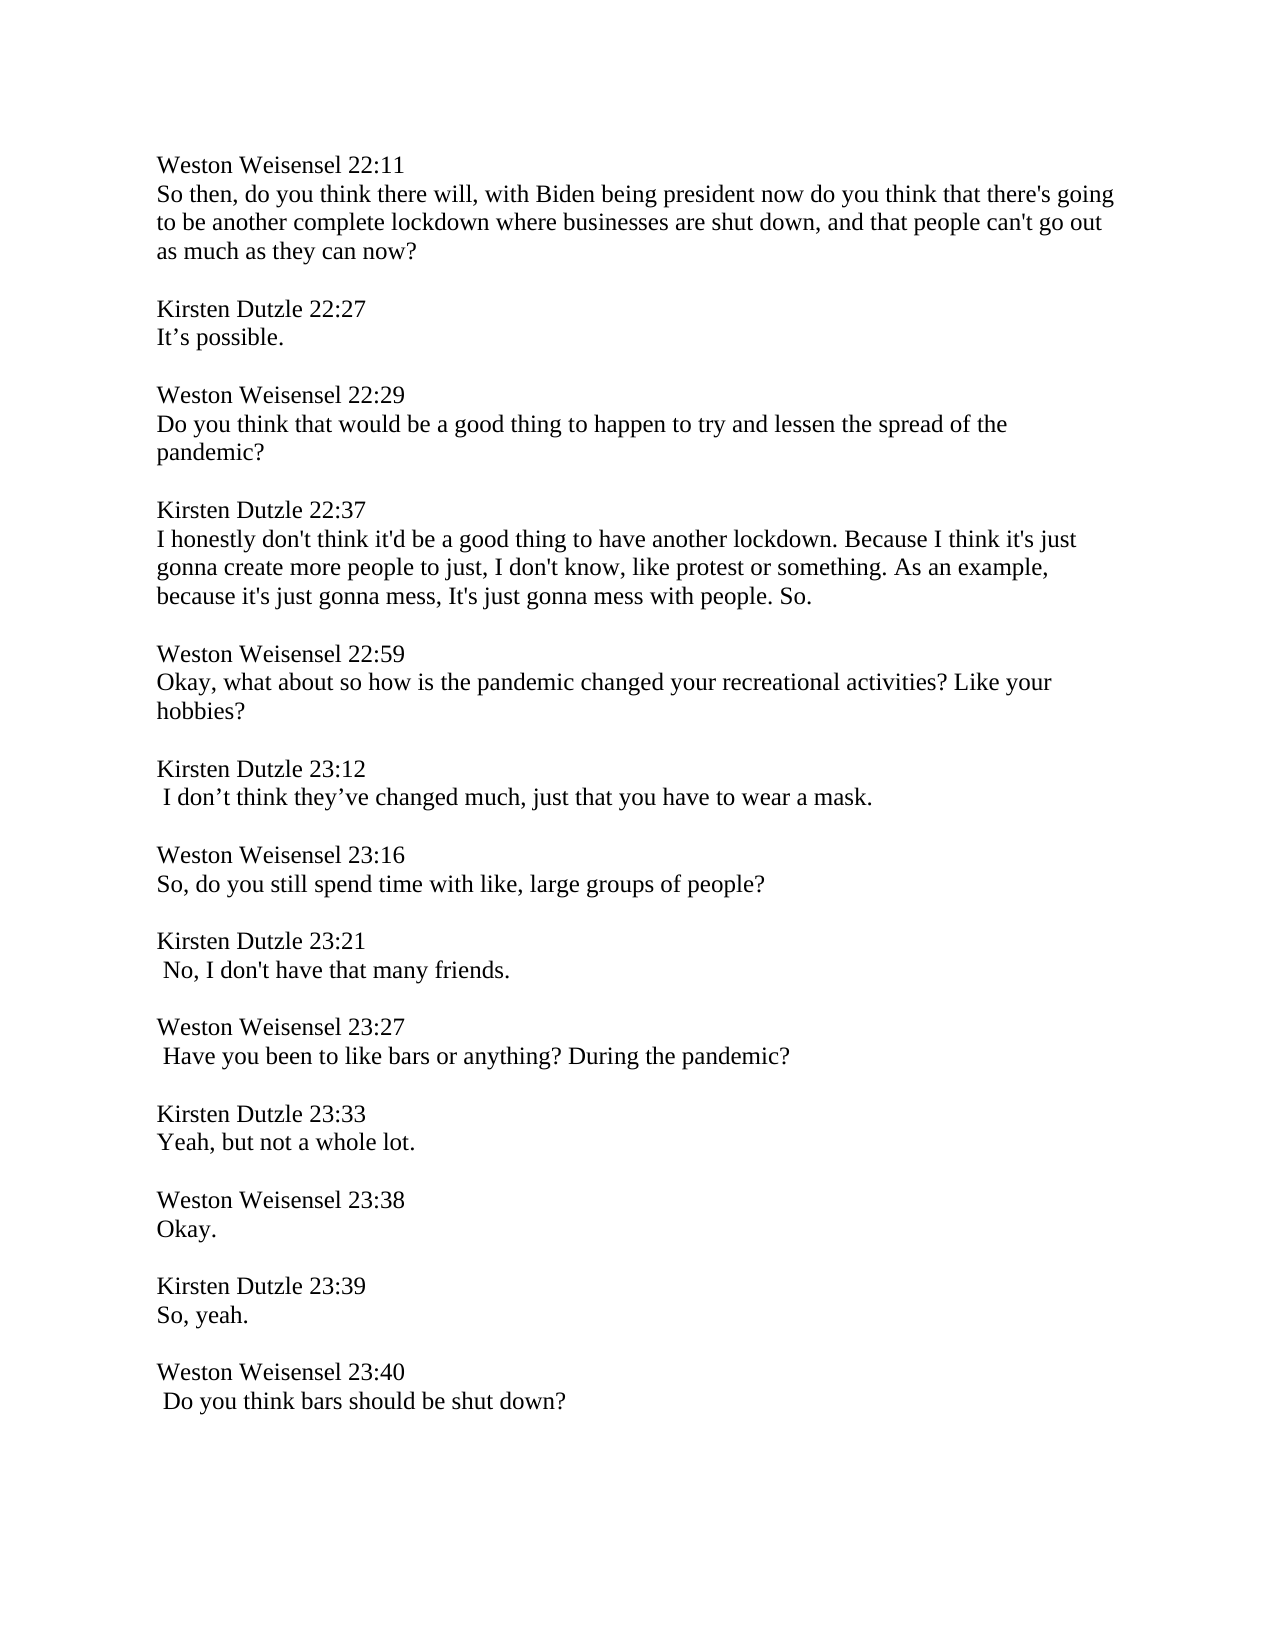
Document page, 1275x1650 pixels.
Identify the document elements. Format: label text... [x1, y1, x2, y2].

text Kirsten Dutzle 23:21 [156, 926, 1118, 955]
text It’s possible. [156, 322, 1118, 351]
text Do you think bars should be shut down? [156, 1386, 1118, 1415]
text Weston Weisensel 22:59 [156, 639, 1118, 667]
text Kirsten Dutzle 23:12 [156, 754, 1118, 782]
text Weston Weisensel 22:11 [156, 150, 1118, 179]
text Kirsten Dutzle 22:27 [156, 294, 1118, 322]
text Kirsten Dutzle 23:33 [156, 1099, 1118, 1127]
text Have you been to like bars or anything? During the pandemic? [156, 1041, 1118, 1070]
text Do you think that would be a good thing to happen to try and lessen the spread of the pandemic? [156, 409, 1118, 466]
text Kirsten Dutzle 23:39 [156, 1271, 1118, 1300]
text I don’t think they’ve changed much, just that you have to wear a mask. [156, 782, 1118, 811]
text Weston Weisensel 23:38 [156, 1185, 1118, 1214]
text No, I don't have that many friends. [156, 955, 1118, 984]
text So then, do you think there will, with Biden being president now do you think that there's going to be another complete lockdown where businesses are shut down, and that people can't go out as much as they can now? [156, 179, 1118, 265]
text So, do you still spend time with like, large groups of people? [156, 869, 1118, 897]
text Weston Weisensel 23:27 [156, 1012, 1118, 1041]
text Okay, what about so how is the pandemic changed your recreational activities? Like your hobbies? [156, 667, 1118, 725]
text Weston Weisensel 23:40 [156, 1357, 1118, 1386]
text Weston Weisensel 22:29 [156, 380, 1118, 409]
text I honestly don't think it'd be a good thing to have another lockdown. Because I think it's just gonna create more people to just, I don't know, like protest or something. As an example, because it's just gonna mess, It's just gonna mess with people. So. [156, 524, 1118, 610]
text Yeah, but not a whole lot. [156, 1127, 1118, 1156]
text So, yeah. [156, 1300, 1118, 1329]
text Okay. [156, 1214, 1118, 1242]
text Kirsten Dutzle 22:37 [156, 495, 1118, 524]
text Weston Weisensel 23:16 [156, 840, 1118, 869]
